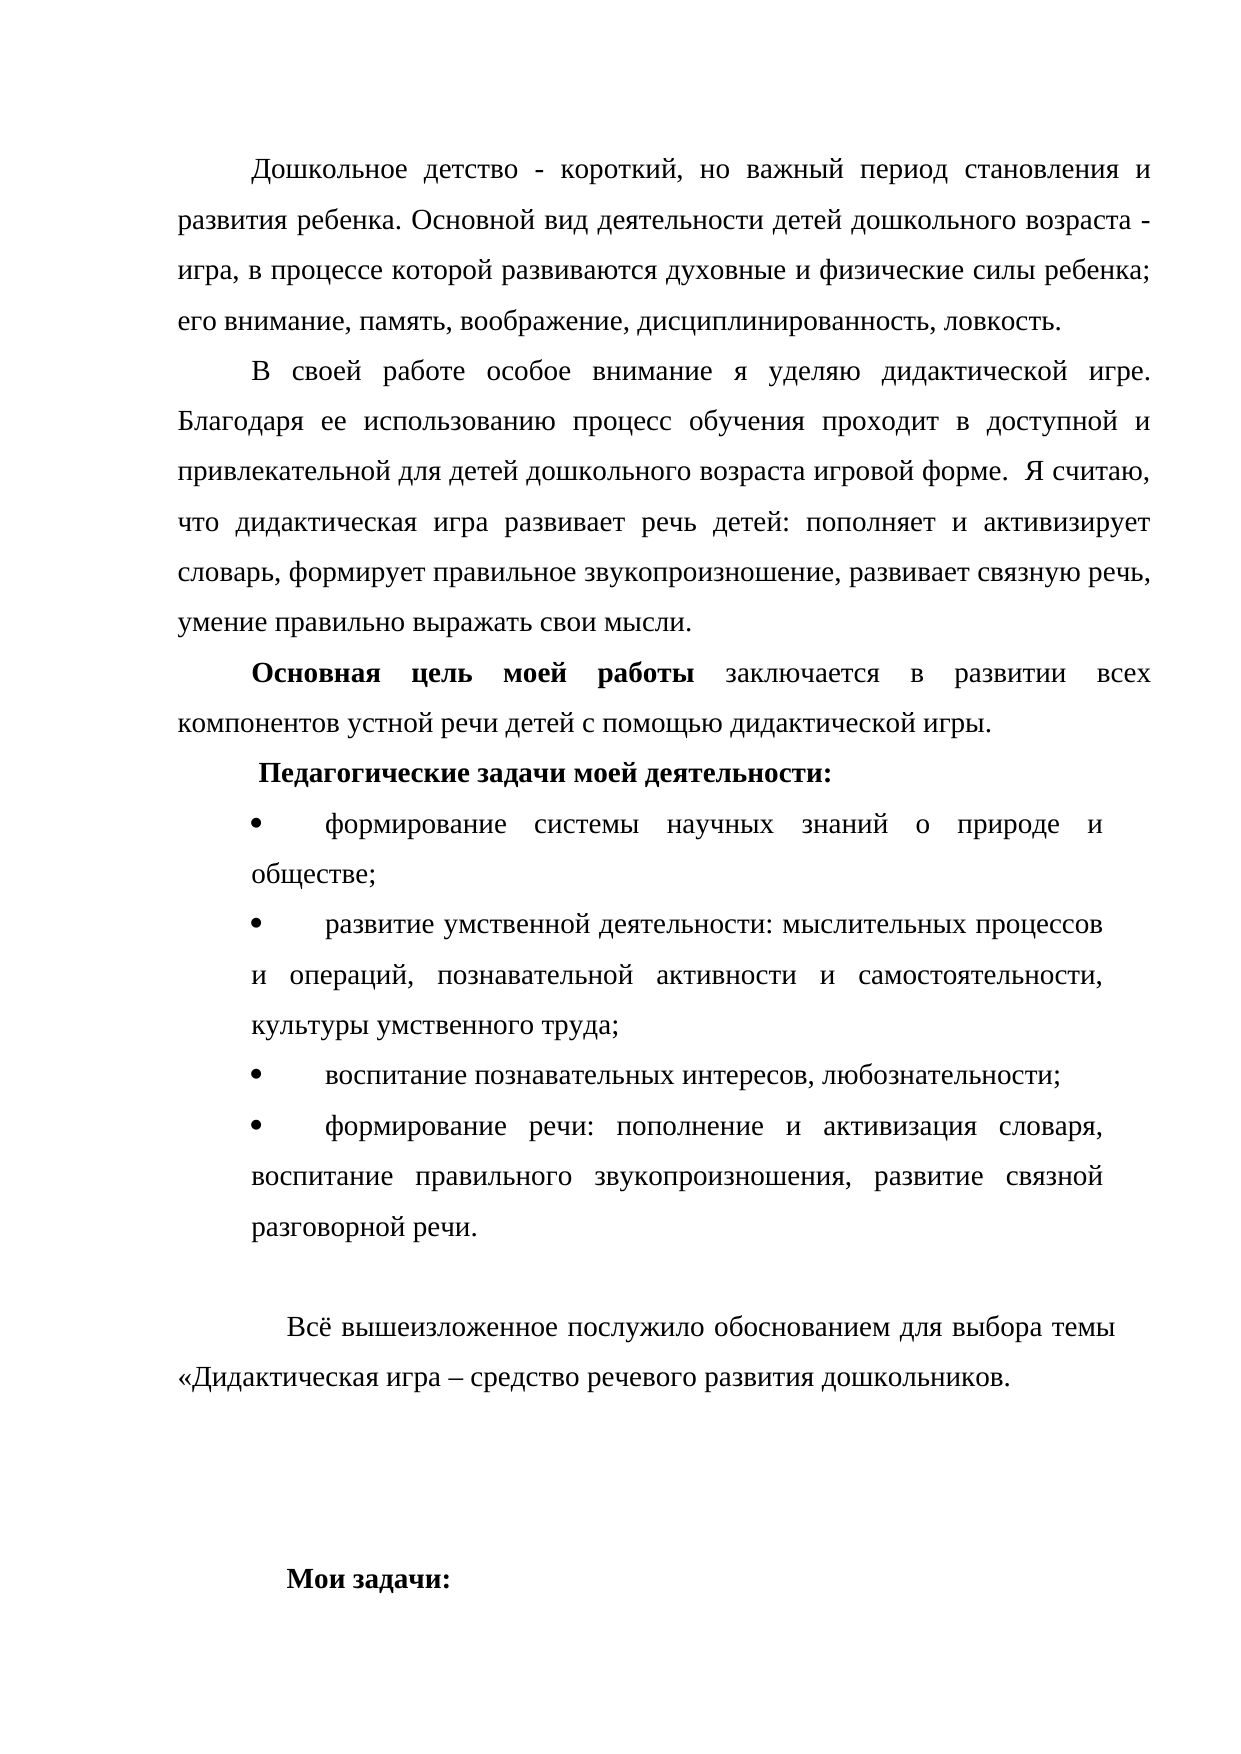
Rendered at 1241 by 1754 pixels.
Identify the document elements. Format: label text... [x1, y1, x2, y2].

text Мои задачи: [213, 1561, 1116, 1594]
text Всё вышеизложенное послужило обоснованием для выбора темы «Дидактическая игра – средство речевого развития дошкольников. [177, 1309, 1116, 1393]
text Основная цель моей работы заключается в развитии всех компонентов устной речи детей с помощью дидактической игры. [177, 655, 1152, 739]
list развитие умственной деятельности: мыслительных процессов и операций, познавательной активности и самостоятельности, культуры умственного труда; [251, 906, 1104, 1041]
list формирование речи: пополнение и активизация словаря, воспитание правильного звукопроизношения, развитие связной разговорной речи. [251, 1108, 1104, 1242]
text Педагогические задачи моей деятельности: [177, 755, 1152, 789]
list воспитание познавательных интересов, любознательности; [251, 1057, 1104, 1091]
list формирование системы научных знаний о природе и обществе; [251, 806, 1104, 890]
text В своей работе особое внимание я уделяю дидактической игре. Благодаря ее использованию процесс обучения проходит в доступной и привлекательной для детей дошкольного возраста игровой форме. Я считаю, что дидактическая игра развивает речь детей: пополняет и активизирует словарь, формирует правильное звукопроизношение, развивает связную речь, умение правильно выражать свои мысли. [177, 353, 1152, 638]
text Дошкольное детство - короткий, но важный период становления и развития ребенка. Основной вид деятельности детей дошкольного возраста - игра, в процессе которой развиваются духовные и физические силы ребенка; его внимание, память, воображение, дисциплинированность, ловкость. [177, 152, 1152, 336]
